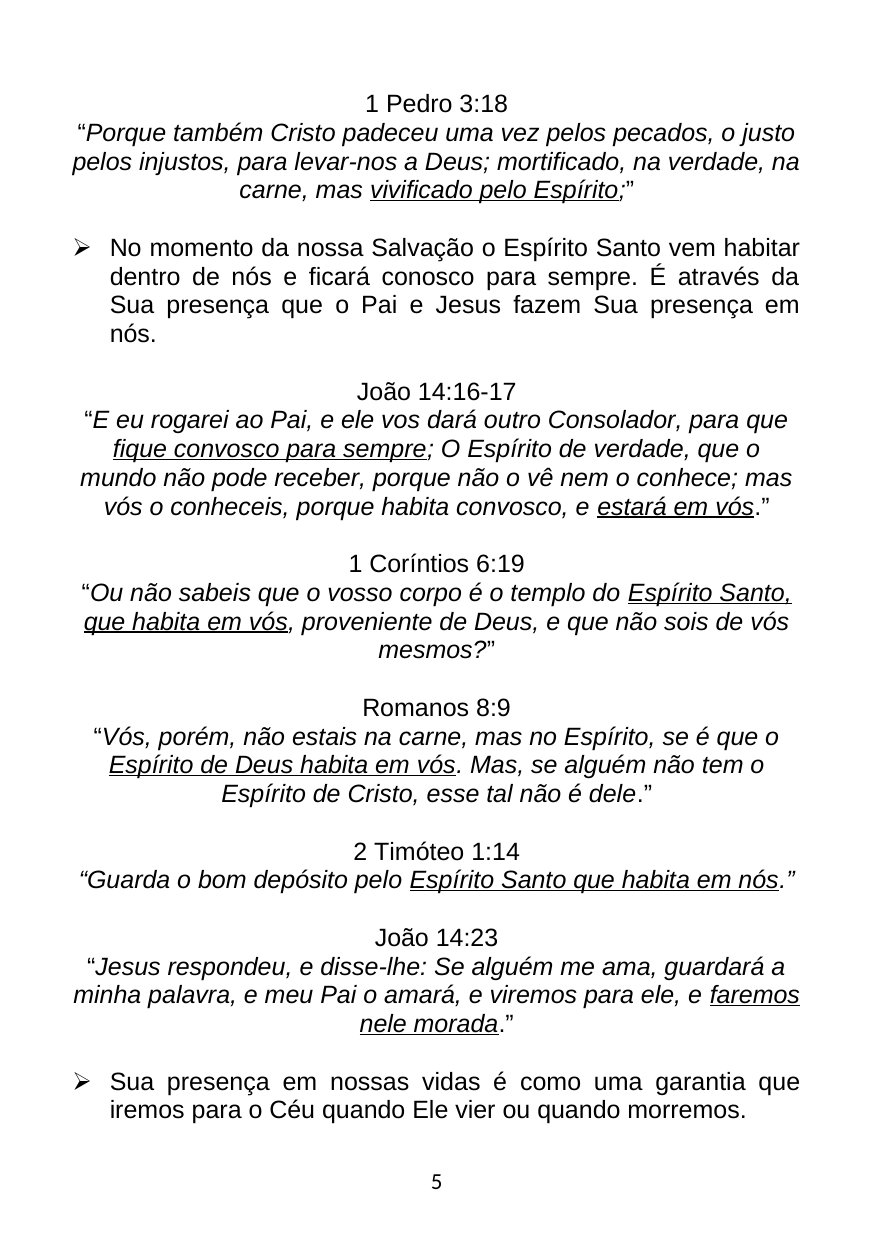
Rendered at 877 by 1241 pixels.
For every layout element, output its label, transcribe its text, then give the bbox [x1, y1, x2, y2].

text 1 Coríntios 6:19 [72, 549, 801, 578]
text “Jesus respondeu, e disse-lhe: Se alguém me ama, guardará a minha palavra, e meu Pai o amará, e viremos para ele, e faremos nele morada.” [72, 952, 801, 1038]
text João 14:23 [72, 923, 801, 952]
text “Vós, porém, não estais na carne, mas no Espírito, se é que o Espírito de Deus habita em vós. Mas, se alguém não tem o Espírito de Cristo, esse tal não é dele.” [72, 722, 801, 808]
text João 14:16-17 [72, 377, 801, 405]
text “Guarda o bom depósito pelo Espírito Santo que habita em nós.” [72, 865, 801, 894]
list No momento da nossa Salvação o Espírito Santo vem habitar dentro de nós e ficará conosco para sempre. É através da Sua presença que o Pai e Jesus fazem Sua presença em nós. [72, 233, 801, 348]
text “Ou não sabeis que o vosso corpo é o templo do Espírito Santo, que habita em vós, proveniente de Deus, e que não sois de vós mesmos?” [72, 578, 801, 664]
text Romanos 8:9 [72, 693, 801, 722]
list Sua presença em nossas vidas é como uma garantia que iremos para o Céu quando Ele vier ou quando morremos. [72, 1067, 801, 1124]
text 1 Pedro 3:18 [72, 89, 801, 118]
text “E eu rogarei ao Pai, e ele vos dará outro Consolador, para que fique convosco para sempre; O Espírito de verdade, que o mundo não pode receber, porque não o vê nem o conhece; mas vós o conheceis, porque habita convosco, e estará em vós.” [72, 405, 801, 520]
text “Porque também Cristo padeceu uma vez pelos pecados, o justo pelos injustos, para levar-nos a Deus; mortificado, na verdade, na carne, mas vivificado pelo Espírito;” [72, 118, 801, 204]
text 2 Timóteo 1:14 [72, 837, 801, 865]
